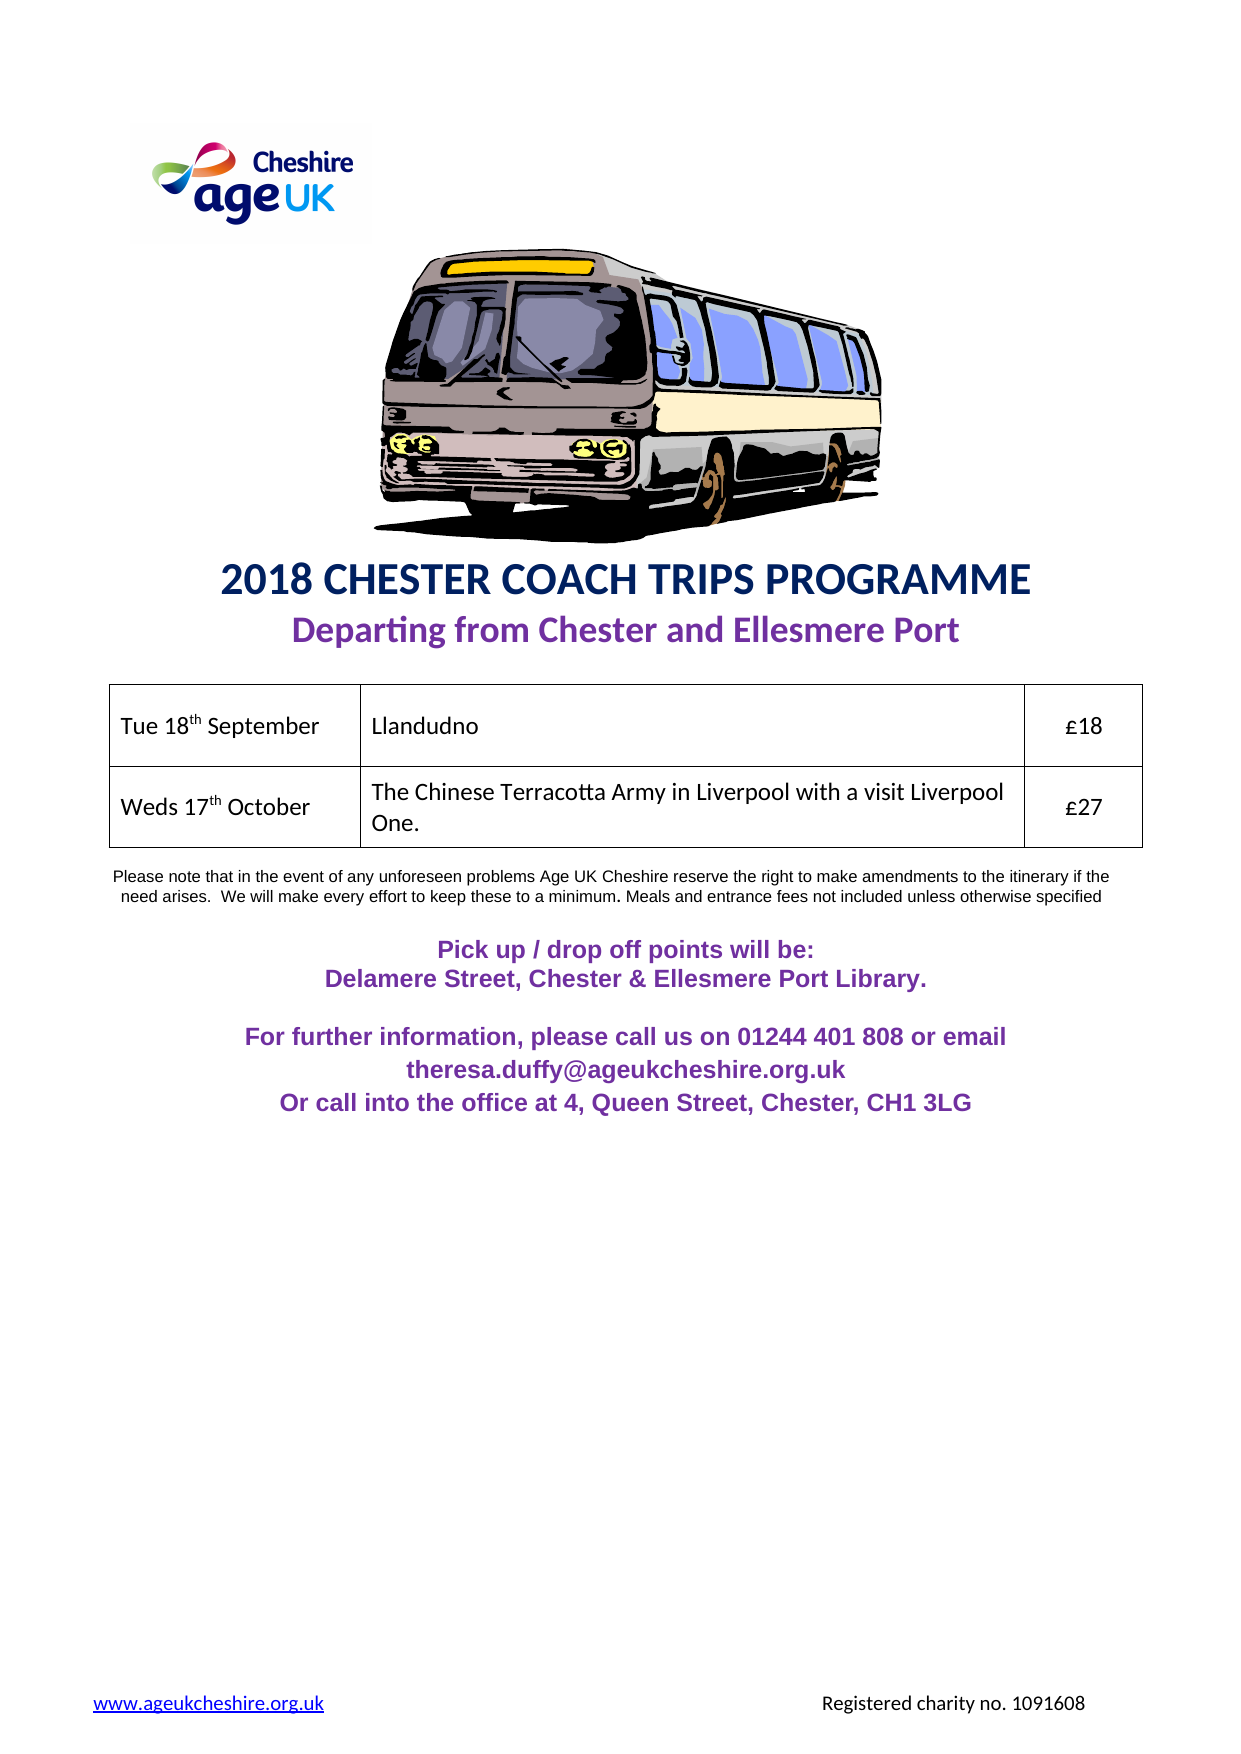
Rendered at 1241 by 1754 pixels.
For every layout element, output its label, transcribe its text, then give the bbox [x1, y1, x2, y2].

text Or call into the office at 4, Queen Street, Chester, CH1 3LG [130, 1088, 1122, 1116]
text For further information, please call us on 01244 401 808 or email theresa.duffy@ageukcheshire.org.uk [130, 1022, 1122, 1083]
picture [130, 123, 372, 244]
table_header Llandudno [361, 685, 1024, 766]
text Pick up / drop off points will be: [130, 935, 1122, 964]
text Please note that in the event of any unforeseen problems Age UK Cheshire reserve the right to make amendments to the itinerary if the need arises. We will make every effort to keep these to a minimum. Meals and entrance fees not included unless otherwise specified [100, 867, 1122, 907]
text Delamere Street, Chester & Ellesmere Port Library. [130, 964, 1122, 993]
table_cell The Chinese Terracotta Army in Liverpool with a visit Liverpool One. [361, 767, 1024, 847]
table_cell Weds 17th October [110, 767, 360, 847]
text Departing from Chester and Ellesmere Port [130, 606, 1122, 652]
table_cell £27 [1025, 767, 1142, 847]
text 2018 CHESTER COACH TRIPS PROGRAMME [130, 550, 1122, 606]
table_header Tue 18th September [110, 685, 360, 766]
table_header £18 [1025, 685, 1142, 766]
